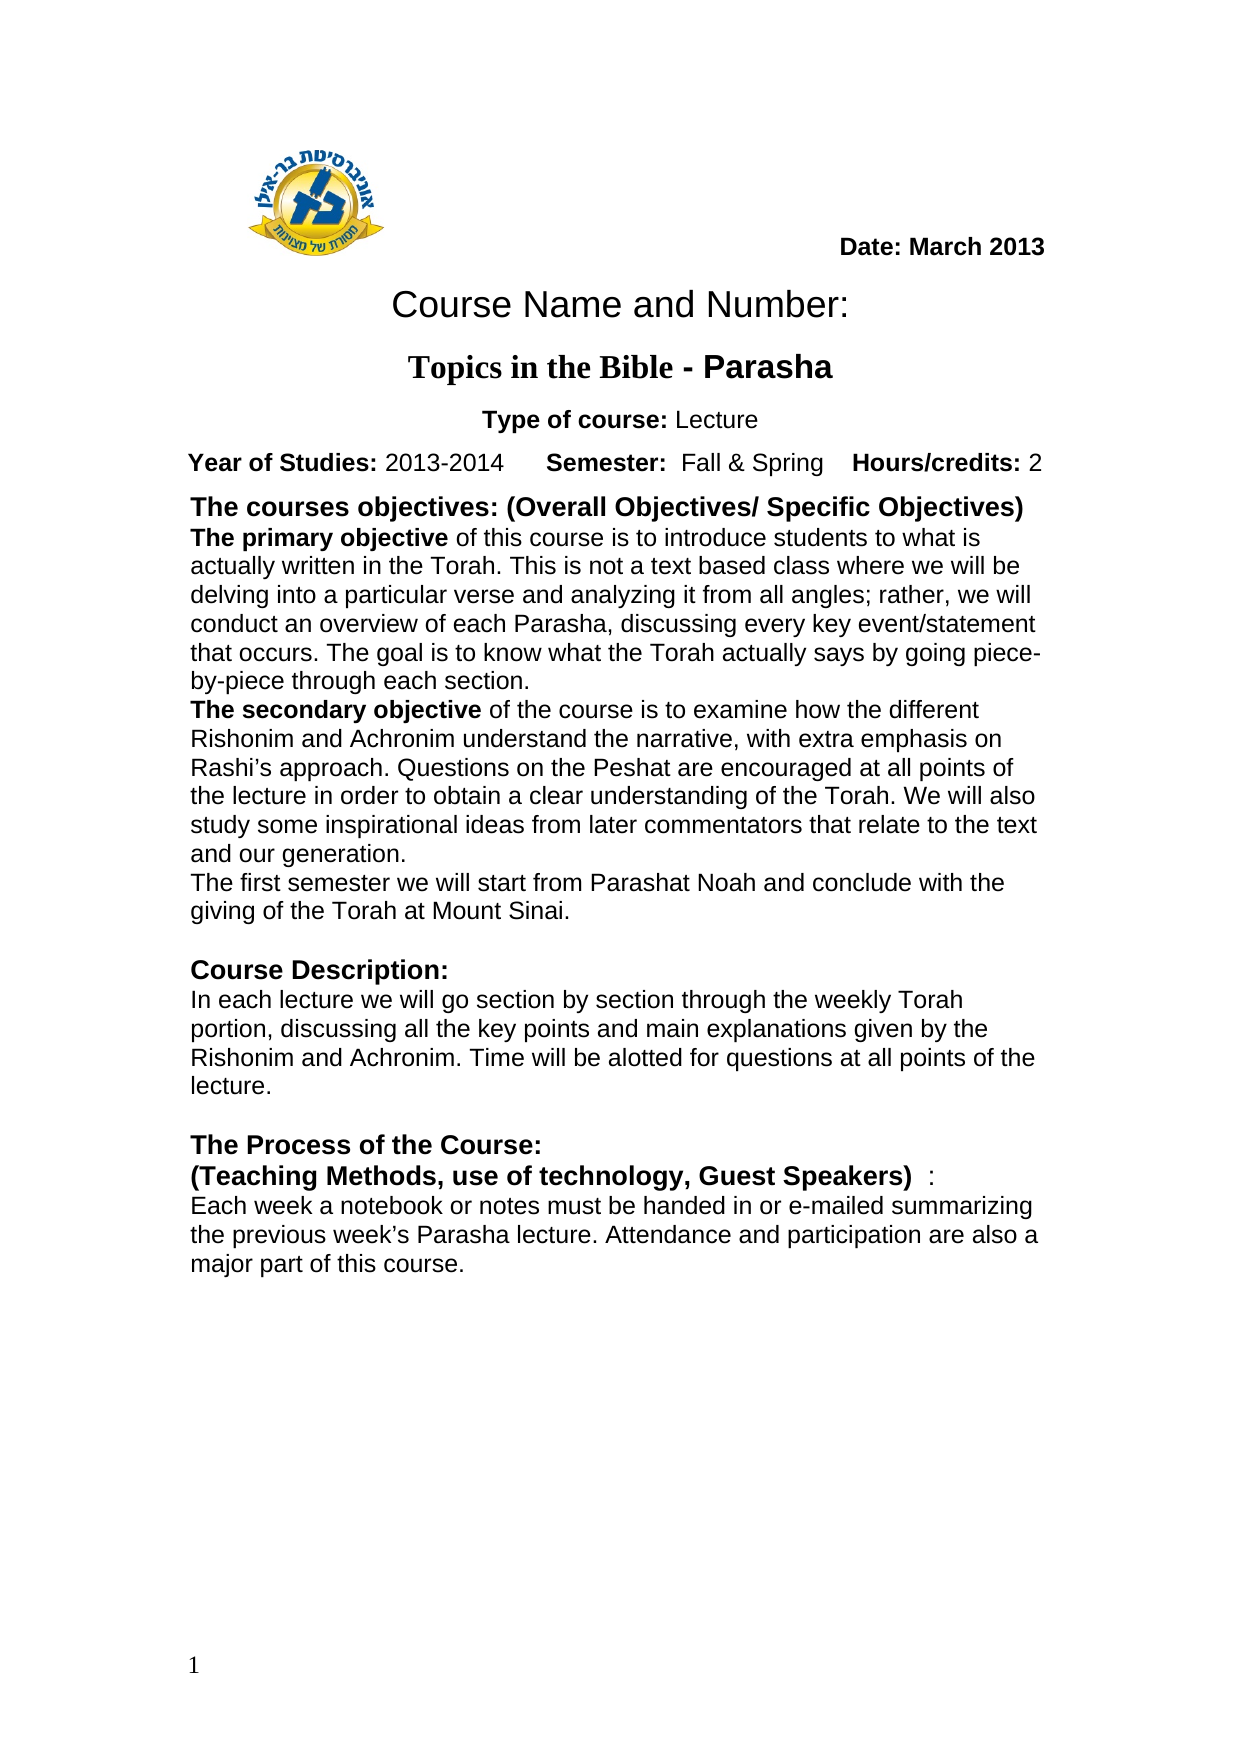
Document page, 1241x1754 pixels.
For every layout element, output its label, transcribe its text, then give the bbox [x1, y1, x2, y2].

text Year of Studies: 2013-2014 Semester: Fall & Spring Hours/credits: 2 [187, 448, 1053, 477]
text Course Name and Number: [187, 283, 1053, 326]
text Topics in the Bible - Parasha [187, 347, 1053, 386]
text Each week a notebook or notes must be handed in or e-mailed summarizing the previous week’s Parasha lecture. Attendance and participation are also a major part of this course. [190, 1191, 1053, 1278]
text Date: March 2013 [187, 150, 1053, 261]
text The courses objectives: (Overall Objectives/ Specific Objectives) [190, 491, 1053, 523]
text In each lecture we will go section by section through the weekly Torah portion, discussing all the key points and main explanations given by the Rishonim and Achronim. Time will be alotted for questions at all points of the lecture. [190, 985, 1053, 1100]
text The Process of the Course: [190, 1129, 1053, 1160]
text Course Description: [190, 954, 1053, 985]
text Type of course: Lecture [187, 405, 1053, 434]
text The secondary objective of the course is to examine how the different Rishonim and Achronim understand the narrative, with extra emphasis on Rashi’s approach. Questions on the Peshat are encouraged at all points of the lecture in order to obtain a clear understanding of the Torah. We will also study some inspirational ideas from later commentators that relate to the text and our generation. [190, 695, 1053, 868]
picture [247, 150, 385, 256]
text (Teaching Methods, use of technology, Guest Speakers) : [190, 1160, 1053, 1191]
text The primary objective of this course is to introduce students to what is actually written in the Torah. This is not a text based class where we will be delving into a particular verse and analyzing it from all angles; rather, we will conduct an overview of each Parasha, discussing every key event/statement that occurs. The goal is to know what the Torah actually says by going piece-by-piece through each section. [190, 523, 1053, 695]
text The first semester we will start from Parashat Noah and conclude with the giving of the Torah at . [190, 868, 1053, 925]
